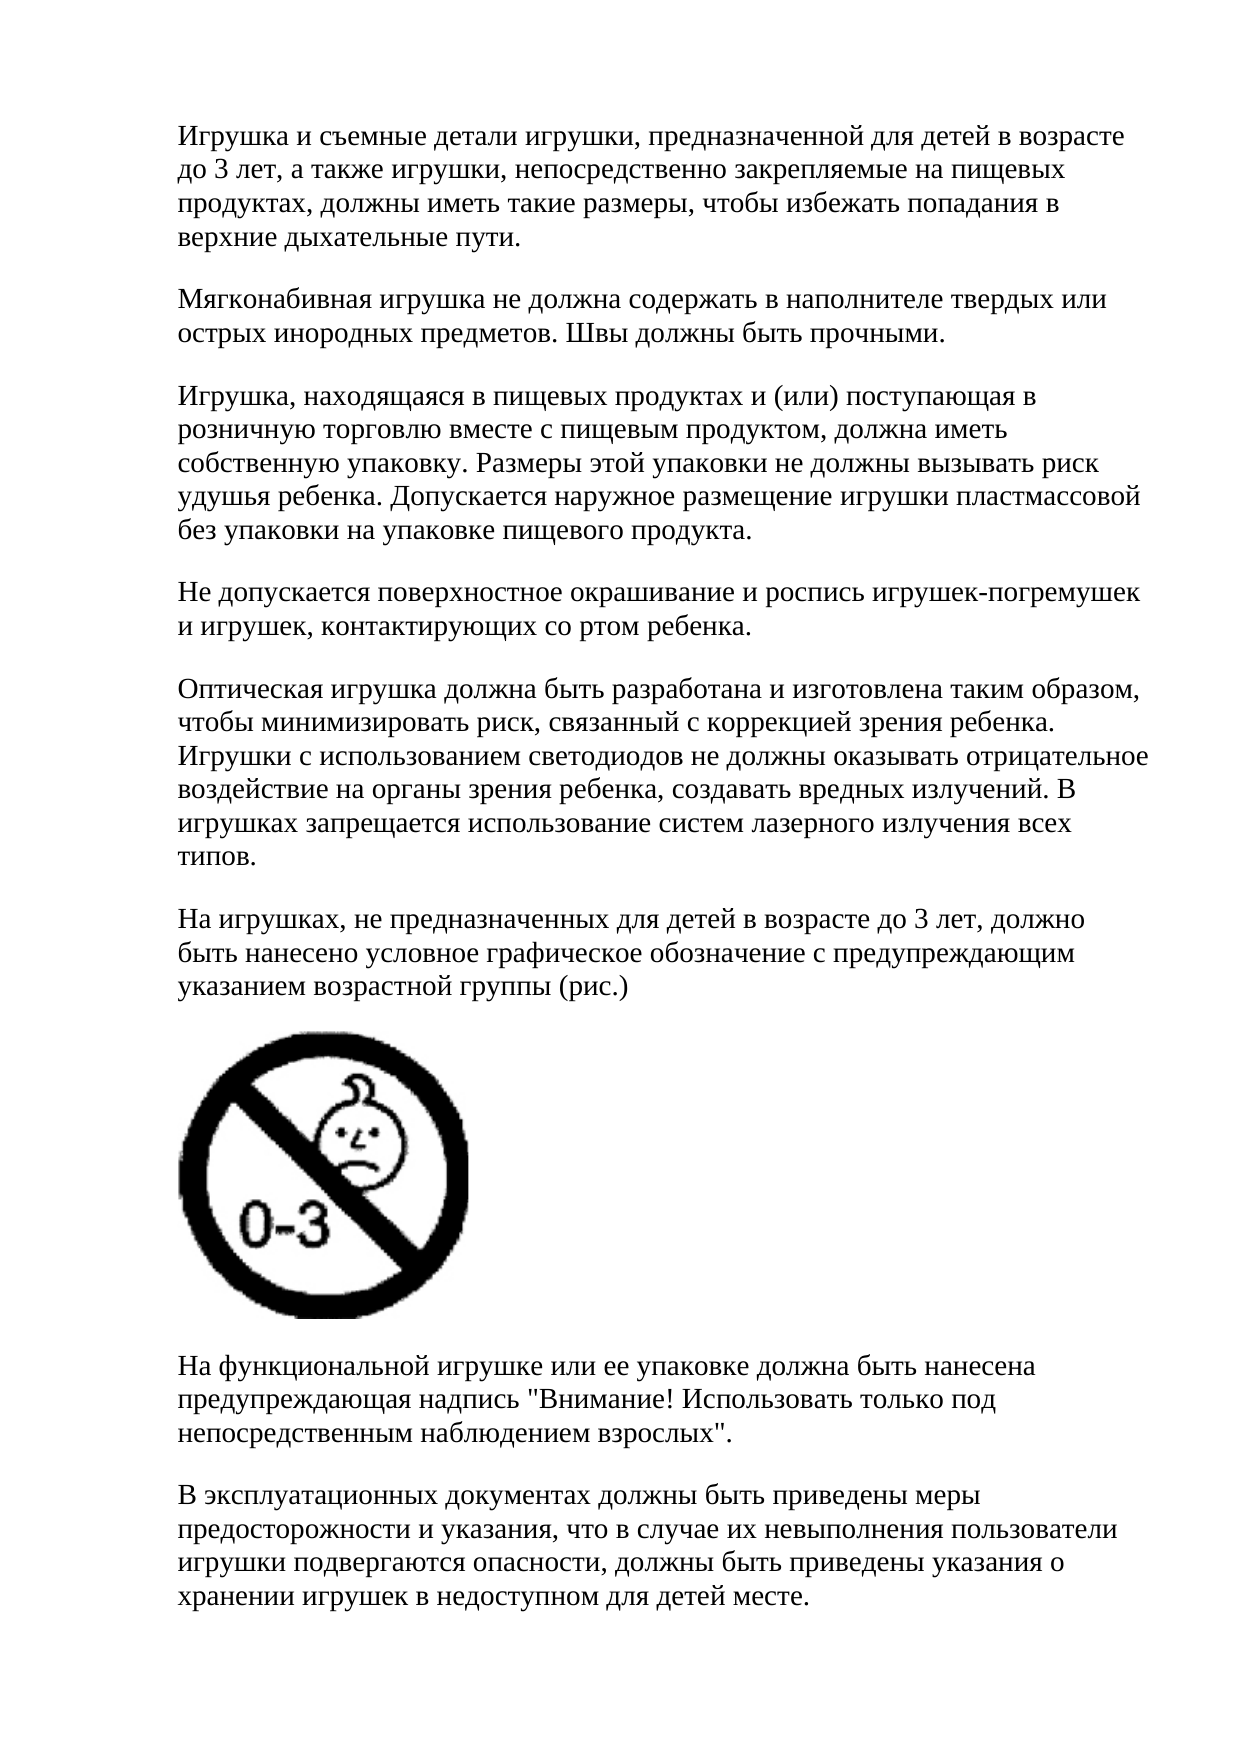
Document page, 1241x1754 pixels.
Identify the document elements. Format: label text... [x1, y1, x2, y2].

text На игрушках, не предназначенных для детей в возрасте до 3 лет, должно быть нанесено условное графическое обозначение с предупреждающим указанием возрастной группы (рис.) [177, 901, 1152, 1002]
text На функциональной игрушке или ее упаковке должна быть нанесена предупреждающая надпись "Внимание! Использовать только под непосредственным наблюдением взрослых". [177, 1348, 1152, 1448]
text Игрушка и съемные детали игрушки, предназначенной для детей в возрасте до 3 лет, а также игрушки, непосредственно закрепляемые на пищевых продуктах, должны иметь такие размеры, чтобы избежать попадания в верхние дыхательные пути. [177, 118, 1152, 252]
text Оптическая игрушка должна быть разработана и изготовлена таким образом, чтобы минимизировать риск, связанный с коррекцией зрения ребенка. Игрушки с использованием светодиодов не должны оказывать отрицательное воздействие на органы зрения ребенка, создавать вредных излучений. В игрушках запрещается использование систем лазерного излучения всех типов. [177, 671, 1152, 872]
text В эксплуатационных документах должны быть приведены меры предосторожности и указания, что в случае их невыполнения пользователи игрушки подвергаются опасности, должны быть приведены указания о хранении игрушек в недоступном для детей месте. [177, 1477, 1152, 1612]
text Мягконабивная игрушка не должна содержать в наполнителе твердых или острых инородных предметов. Швы должны быть прочными. [177, 281, 1152, 348]
picture [177, 1031, 469, 1319]
text Не допускается поверхностное окрашивание и роспись игрушек-погремушек и игрушек, контактирующих со ртом ребенка. [177, 574, 1152, 642]
text Игрушка, находящаяся в пищевых продуктах и (или) поступающая в розничную торговлю вместе с пищевым продуктом, должна иметь собственную упаковку. Размеры этой упаковки не должны вызывать риск удушья ребенка. Допускается наружное размещение игрушки пластмассовой без упаковки на упаковке пищевого продукта. [177, 378, 1152, 545]
